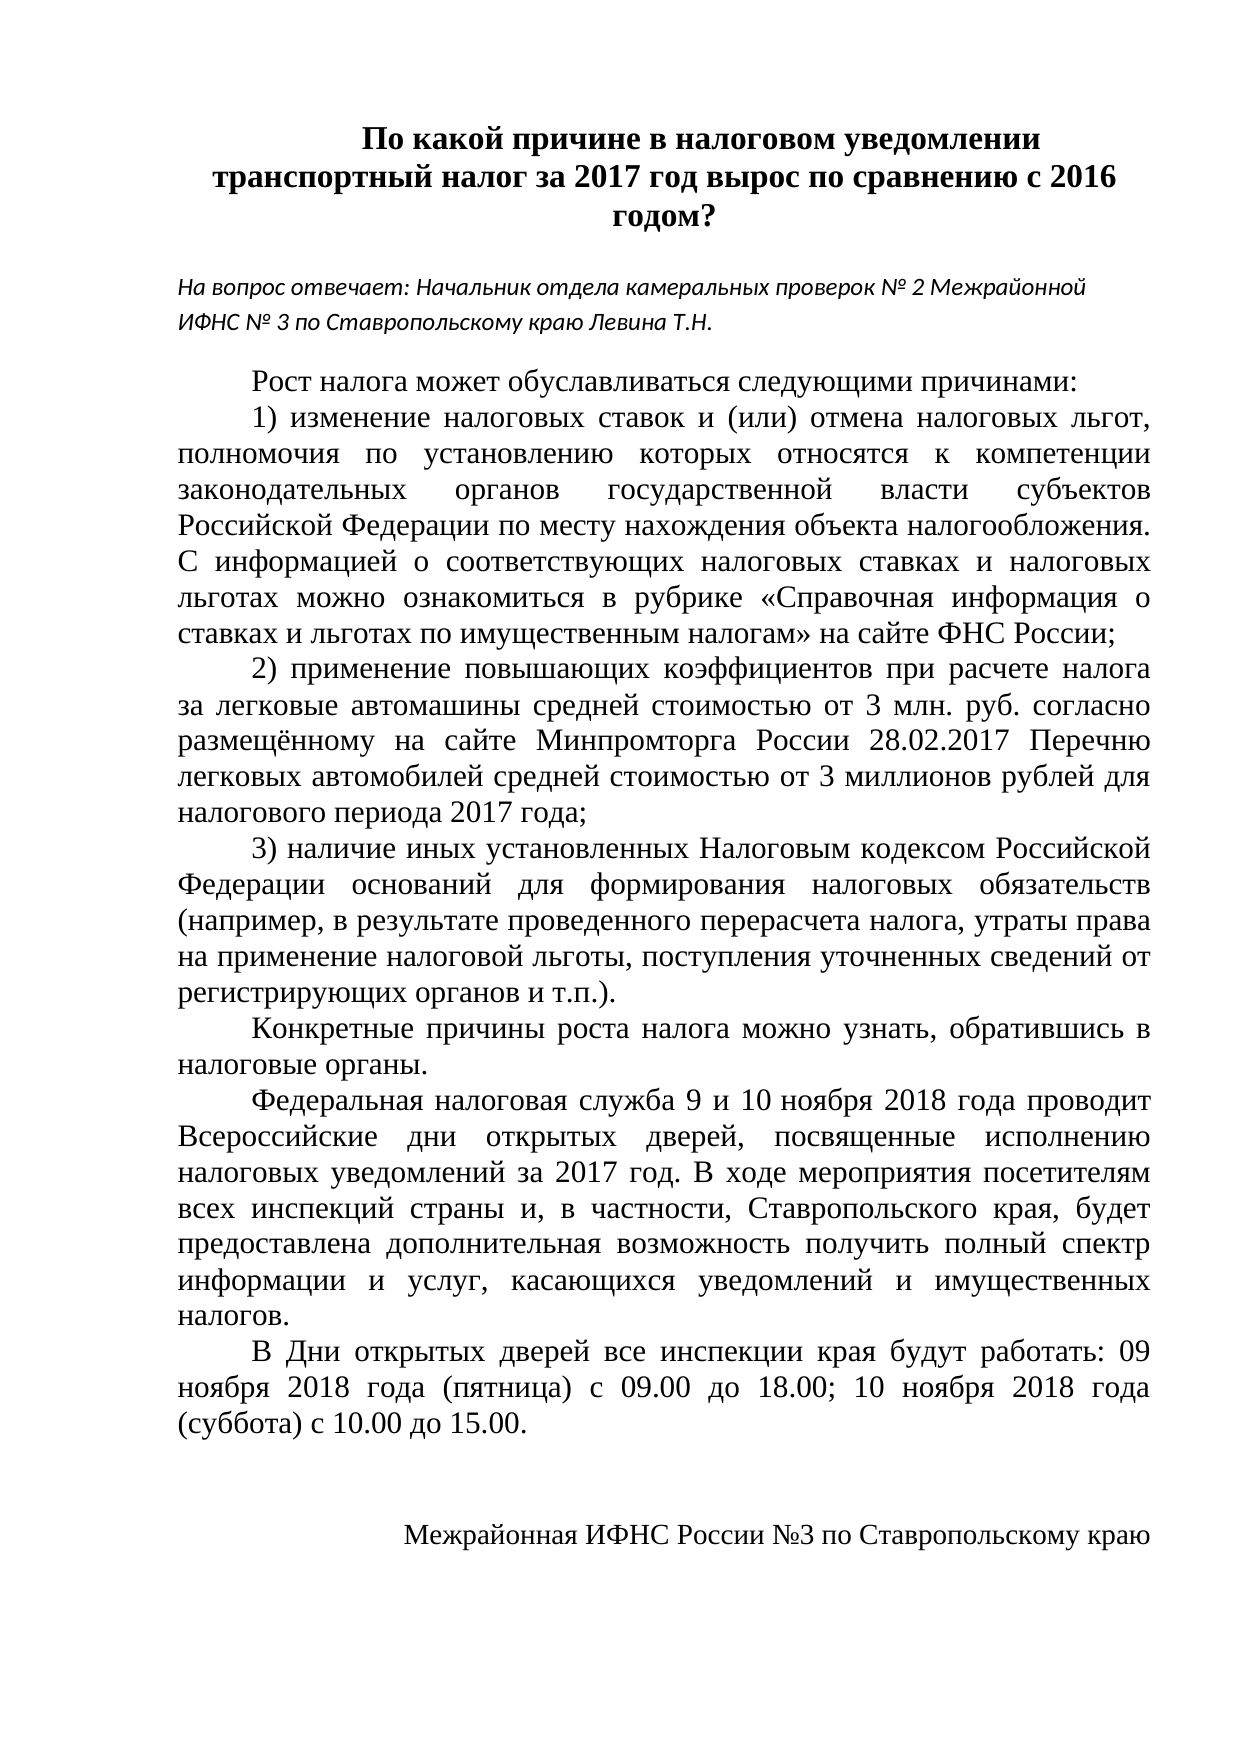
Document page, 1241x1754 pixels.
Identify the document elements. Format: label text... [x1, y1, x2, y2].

text Федеральная налоговая служба 9 и 10 ноября 2018 года проводит Всероссийские дни открытых дверей, посвященные исполнению налоговых уведомлений за 2017 год. В ходе мероприятия посетителям всех инспекций страны и, в частности, Ставропольского края, будет предоставлена дополнительная возможность получить полный спектр информации и услуг, касающихся уведомлений и имущественных налогов. [177, 1081, 1152, 1333]
text 2) применение повышающих коэффициентов при расчете налога за легковые автомашины средней стоимостью от 3 млн. руб. согласно размещённому на сайте Минпромторга России 28.02.2017 Перечню легковых автомобилей средней стоимостью от 3 миллионов рублей для налогового периода 2017 года; [177, 650, 1152, 829]
text В Дни открытых дверей все инспекции края будут работать: 09 ноября 2018 года (пятница) с 09.00 до 18.00; 10 ноября 2018 года (суббота) с 10.00 до 15.00. [177, 1333, 1152, 1440]
text По какой причине в налоговом уведомлении транспортный налог за 2017 год вырос по сравнению с 2016 годом? [177, 118, 1152, 233]
text Рост налога может обуславливаться следующими причинами: [177, 362, 1152, 398]
text 1) изменение налоговых ставок и (или) отмена налоговых льгот, полномочия по установлению которых относятся к компетенции законодательных органов государственной власти субъектов Российской Федерации по месту нахождения объекта налогообложения. С информацией о соответствующих налоговых ставках и налоговых льготах можно ознакомиться в рубрике «Справочная информация о ставках и льготах по имущественным налогам» на сайте ФНС России; [177, 398, 1152, 650]
text 3) наличие иных установленных Налоговым кодексом Российской Федерации оснований для формирования налоговых обязательств (например, в результате проведенного перерасчета налога, утраты права на применение налоговой льготы, поступления уточненных сведений от регистрирующих органов и т.п.). [177, 829, 1152, 1009]
text На вопрос отвечает: Начальник отдела камеральных проверок № 2 Межрайонной ИФНС № 3 по Ставропольскому краю Левина Т.Н. [177, 271, 1152, 337]
text Межрайонная ИФНС России №3 по Ставропольскому краю [177, 1517, 1152, 1551]
text Конкретные причины роста налога можно узнать, обратившись в налоговые органы. [177, 1009, 1152, 1081]
